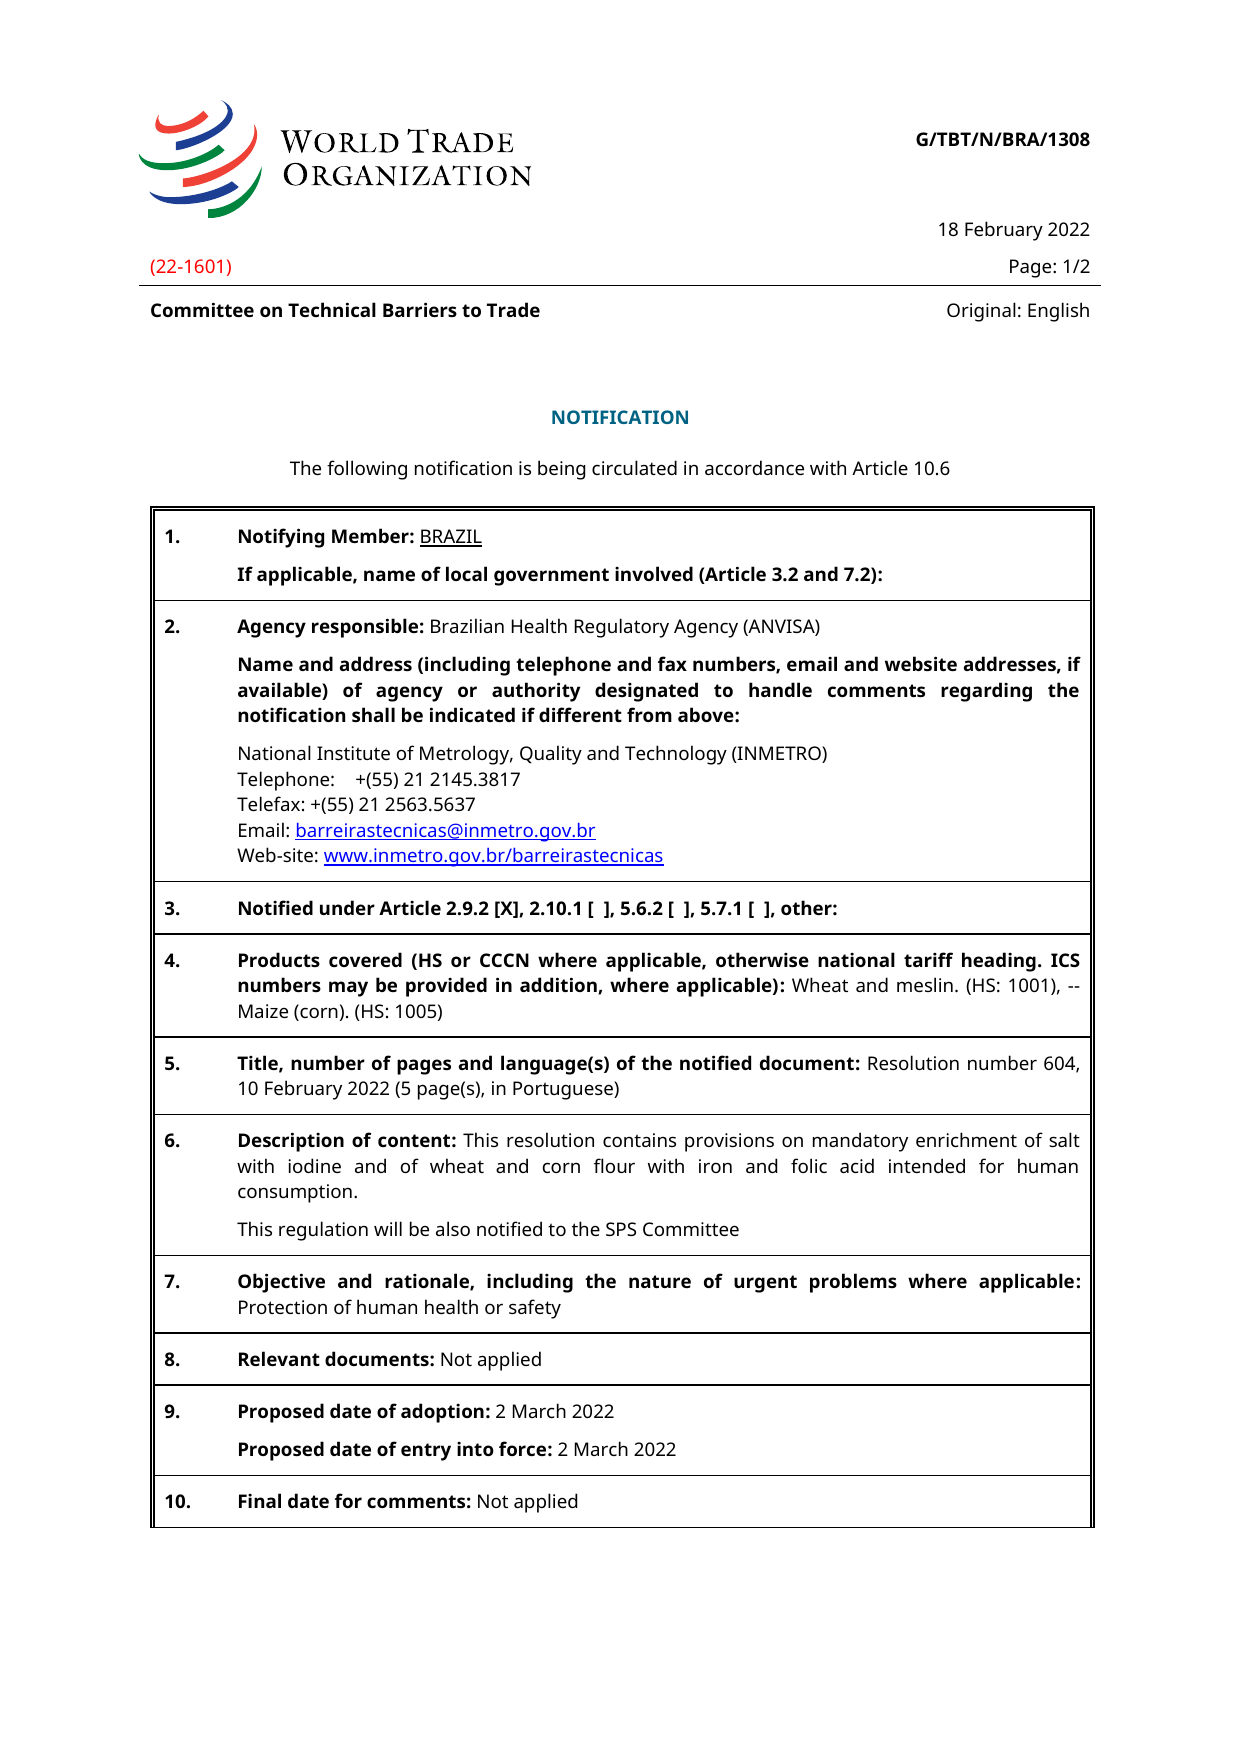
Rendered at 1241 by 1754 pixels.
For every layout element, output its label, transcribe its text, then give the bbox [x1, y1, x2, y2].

table_header 1. [155, 511, 225, 599]
table_cell Description of content: This resolution contains provisions on mandatory enrichment of salt with iodine and of wheat and corn flour with iron and folic acid intended for human consumption. This regulation will be also notified to the SPS Committee [225, 1115, 1090, 1255]
table_cell 5. [155, 1038, 225, 1113]
table_cell 4. [155, 935, 225, 1036]
table_cell 6. [155, 1115, 225, 1255]
table_cell Final date for comments: Not applied [225, 1476, 1090, 1527]
table_cell Proposed date of adoption: 2 March 2022 Proposed date of entry into force: 2 March 2022 [225, 1386, 1090, 1474]
table_cell 10. [155, 1476, 225, 1527]
table_cell 7. [155, 1256, 225, 1332]
table_cell 8. [155, 1334, 225, 1384]
table_cell Title, number of pages and language(s) of the notified document: Resolution number 604, 10 February 2022 (5 page(s), in Portuguese) [225, 1038, 1090, 1113]
table_cell Relevant documents: Not applied [225, 1334, 1090, 1384]
text The following notification is being circulated in accordance with Article 10.6 [150, 455, 1090, 481]
table_cell Products covered (HS or CCCN where applicable, otherwise national tariff heading. ICS numbers may be provided in addition, where applicable): Wheat and meslin. (HS: 1001), -- Maize (corn). (HS: 1005) [225, 935, 1090, 1036]
title NOTIFICATION [150, 405, 1090, 430]
table_cell 9. [155, 1386, 225, 1474]
table_cell Objective and rationale, including the nature of urgent problems where applicable: Protection of human health or safety [225, 1256, 1090, 1332]
table_cell 2. [155, 601, 225, 881]
table_cell Agency responsible: Brazilian Health Regulatory Agency (ANVISA) Name and address (including telephone and fax numbers, email and website addresses, if available) of agency or authority designated to handle comments regarding the notification shall be indicated if different from above: National Institute of Metrology, Quality and Technology (INMETRO) Telephone: +(55) 21 2145.3817 Telefax: +(55) 21 2563.5637 Email: barreirastecnicas@inmetro.gov.br Web-site: www.inmetro.gov.br/barreirastecnicas [225, 601, 1090, 881]
table_header Notifying Member: Brazil If applicable, name of local government involved (Article 3.2 and 7.2): [225, 511, 1090, 599]
table_cell 3. [155, 882, 225, 933]
table_cell Notified under Article 2.9.2 [X], 2.10.1 [ ], 5.6.2 [ ], 5.7.1 [ ], other: [225, 882, 1090, 933]
